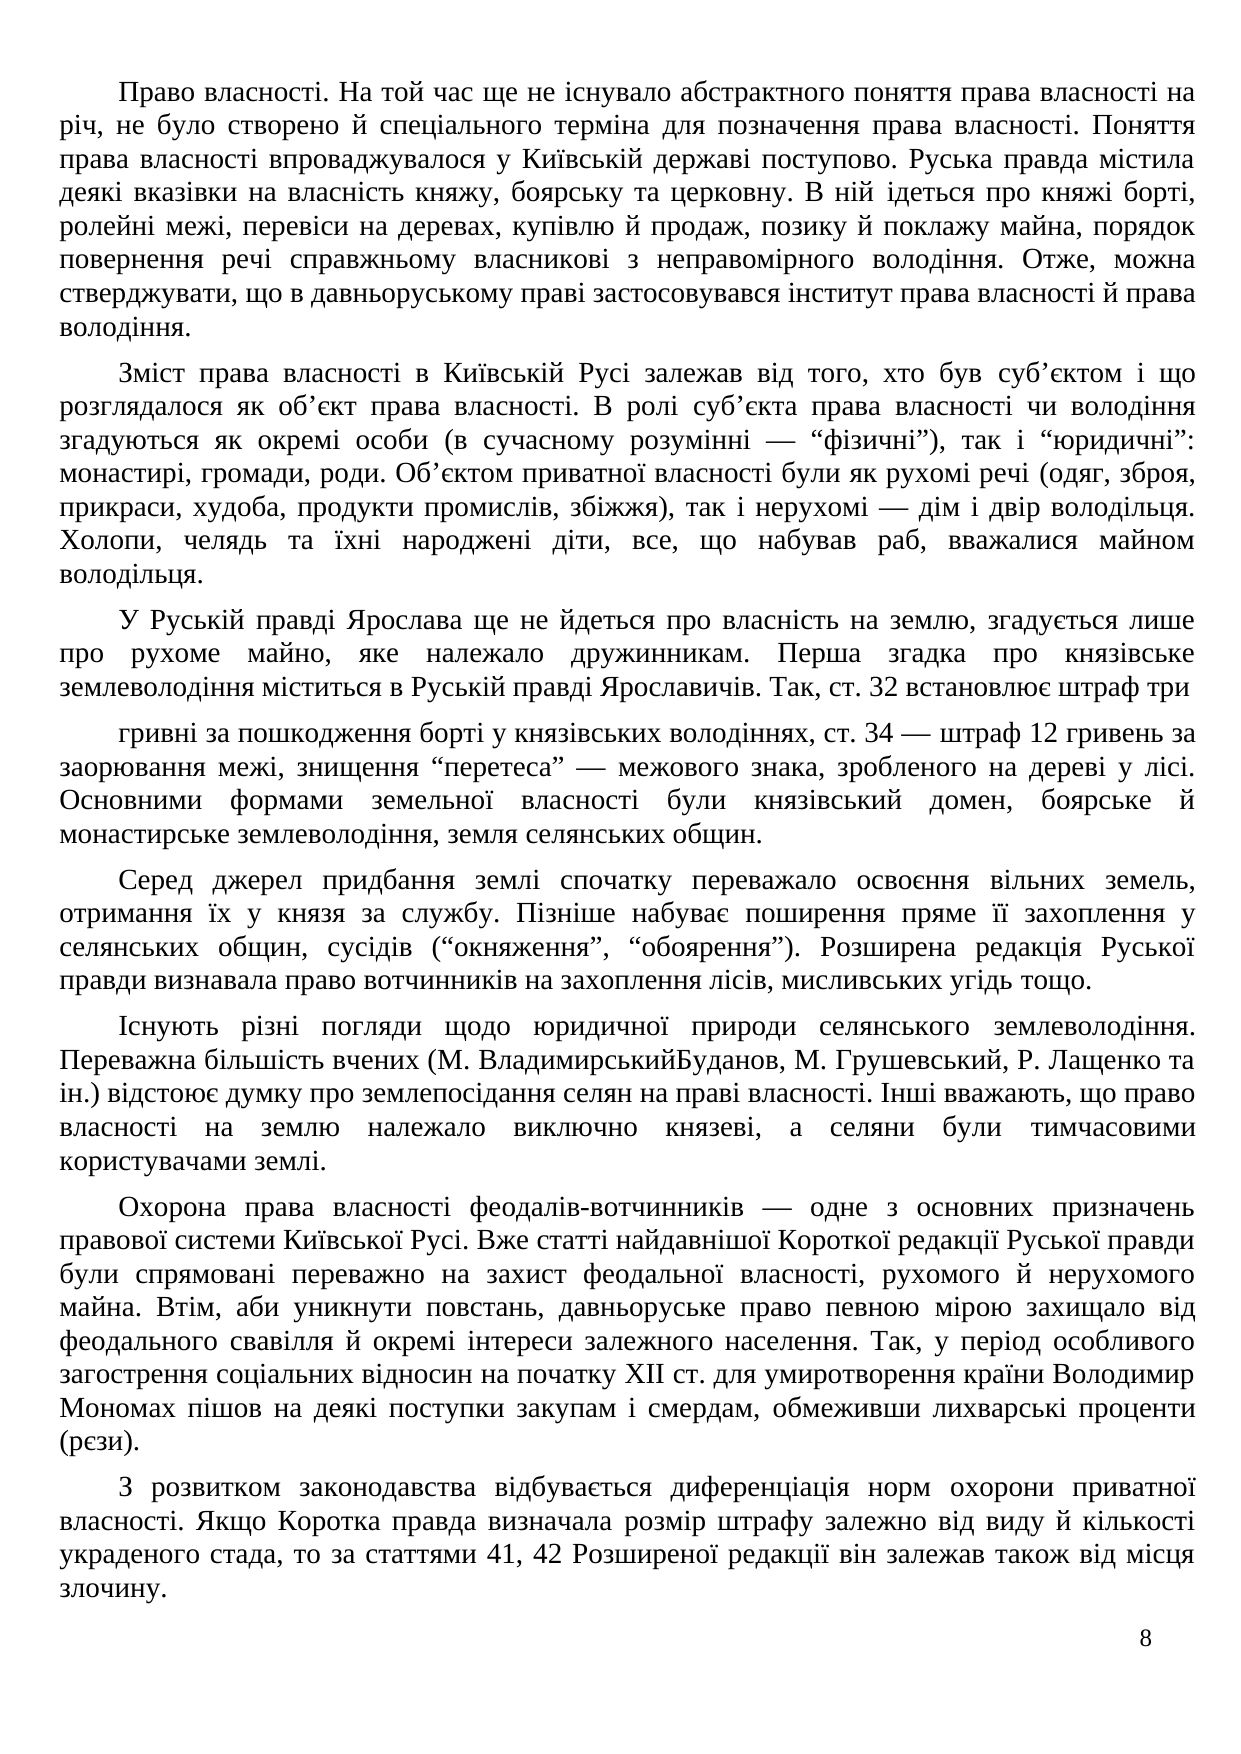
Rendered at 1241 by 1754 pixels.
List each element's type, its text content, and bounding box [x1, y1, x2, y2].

text Серед джерел придбання землі спочатку переважало освоєння вільних земель, отримання їх у князя за службу. Пізніше набуває поширення пряме її захоплення у селянських общин, сусідів (“окняження”, “обоярення”). Розширена редакція Руської правди визнавала право вотчинників на захоплення лісів, мисливських угідь тощо. [59, 862, 1196, 996]
text З розвитком законодавства відбувається диференціація норм охорони приватної власності. Якщо Коротка правда визначала розмір штрафу залежно від виду й кількості украденого стада, то за статтями 41, 42 Розширеної редакції він залежав також від місця злочину. [59, 1469, 1196, 1604]
text Зміст права власності в Київській Русі залежав від того, хто був суб’єктом і що розглядалося як об’єкт права власності. В ролі суб’єкта права власності чи володіння згадуються як окремі особи (в сучасному розумінні — “фізичні”), так і “юридичні”: монастирі, громади, роди. Об’єктом приватної власності були як рухомі речі (одяг, зброя, прикраси, худоба, продукти промислів, збіжжя), так і нерухомі — дім і двір володільця. Холопи, челядь та їхні народжені діти, все, що набував раб, вважалися майном володільця. [59, 355, 1196, 589]
text гривні за пошкодження борті у князівських володіннях, ст. 34 — штраф 12 гривень за заорювання межі, знищення “перетеса” — межового знака, зробленого на дереві у лісі. Основними формами земельної власності були князівський домен, боярське й монастирське землеволодіння, земля селянських общин. [59, 715, 1196, 849]
text Право власності. На той час ще не існувало абстрактного поняття права власності на річ, не було створено й спеціального терміна для позначення права власності. Поняття права власності впроваджувалося у Київській державі поступово. Руська правда містила деякі вказівки на власність княжу, боярську та церковну. В ній ідеться про княжі борті, ролейні межі, перевіси на деревах, купівлю й продаж, позику й поклажу майна, порядок повернення речі справжньому власникові з неправомірного володіння. Отже, можна стверджувати, що в давньоруському праві застосовувався інститут права власності й права володіння. [59, 74, 1196, 342]
text У Руській правді Ярослава ще не йдеться про власність на землю, згадується лише про рухоме майно, яке належало дружинникам. Перша згадка про князівське землеволодіння міститься в Руській правді Ярославичів. Так, ст. 32 встановлює штраф три [59, 602, 1196, 703]
text Охорона права власності феодалів-вотчинників — одне з основних призначень правової системи Київської Русі. Вже статті найдавнішої Короткої редакції Руської правди були спрямовані переважно на захист феодальної власності, рухомого й нерухомого майна. Втім, аби уникнути повстань, давньоруське право певною мірою захищало від феодального свавілля й окремі інтереси залежного населення. Так, у період особливого загострення соціальних відносин на початку ХІІ ст. для умиротворення країни Володимир Мономах пішов на деякі поступки закупам і смердам, обмеживши лихварські проценти (рєзи). [59, 1189, 1196, 1457]
text Існують різні погляди щодо юридичної природи селянського землеволодіння. Переважна більшість вчених (М. ВладимирськийБуданов, М. Грушевський, Р. Лащенко та ін.) відстоює думку про землепосідання селян на праві власності. Інші вважають, що право власності на землю належало виключно князеві, а селяни були тимчасовими користувачами землі. [59, 1008, 1196, 1176]
